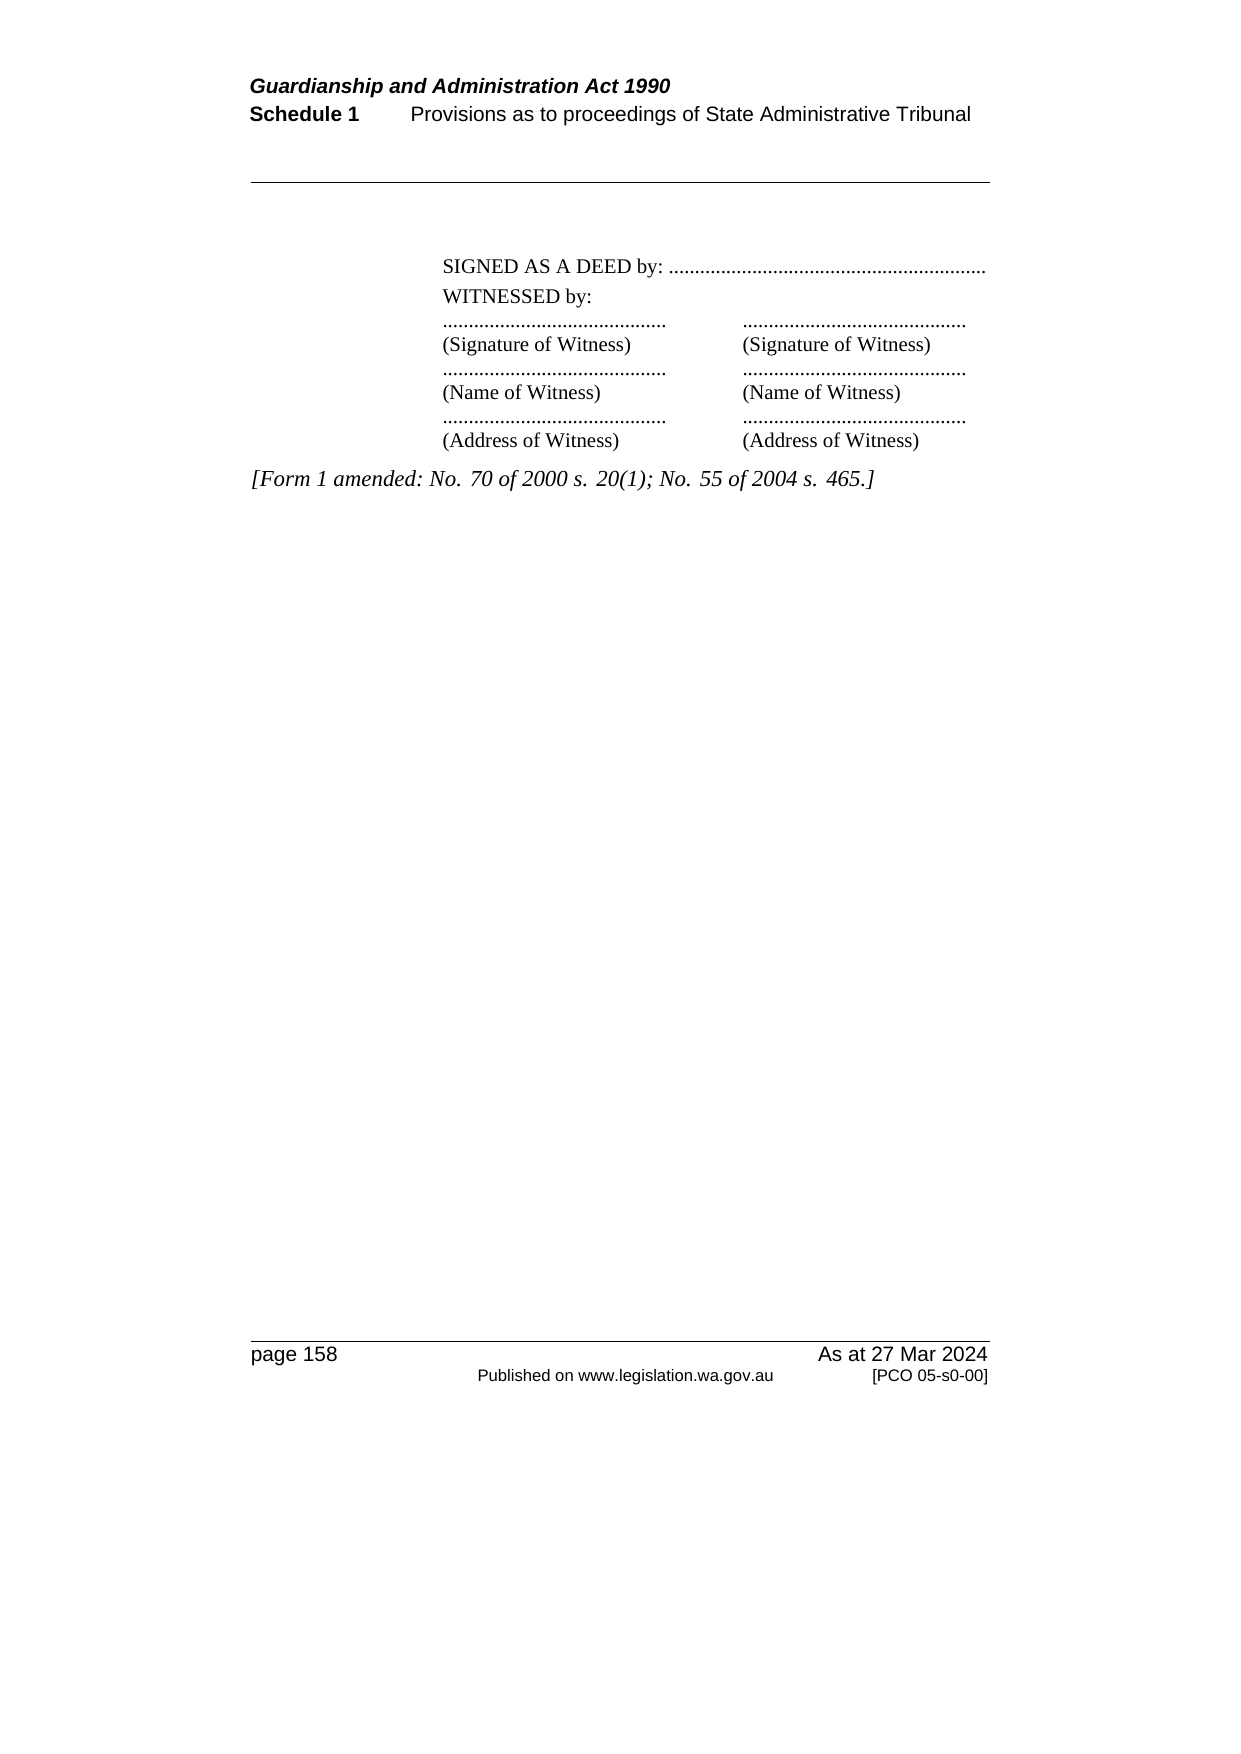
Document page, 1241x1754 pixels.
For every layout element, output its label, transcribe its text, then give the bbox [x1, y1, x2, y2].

text [Form 1 amended: No. 70 of 2000 s. 20(1); No. 55 of 2004 s. 465.] [251, 465, 990, 491]
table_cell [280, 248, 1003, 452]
